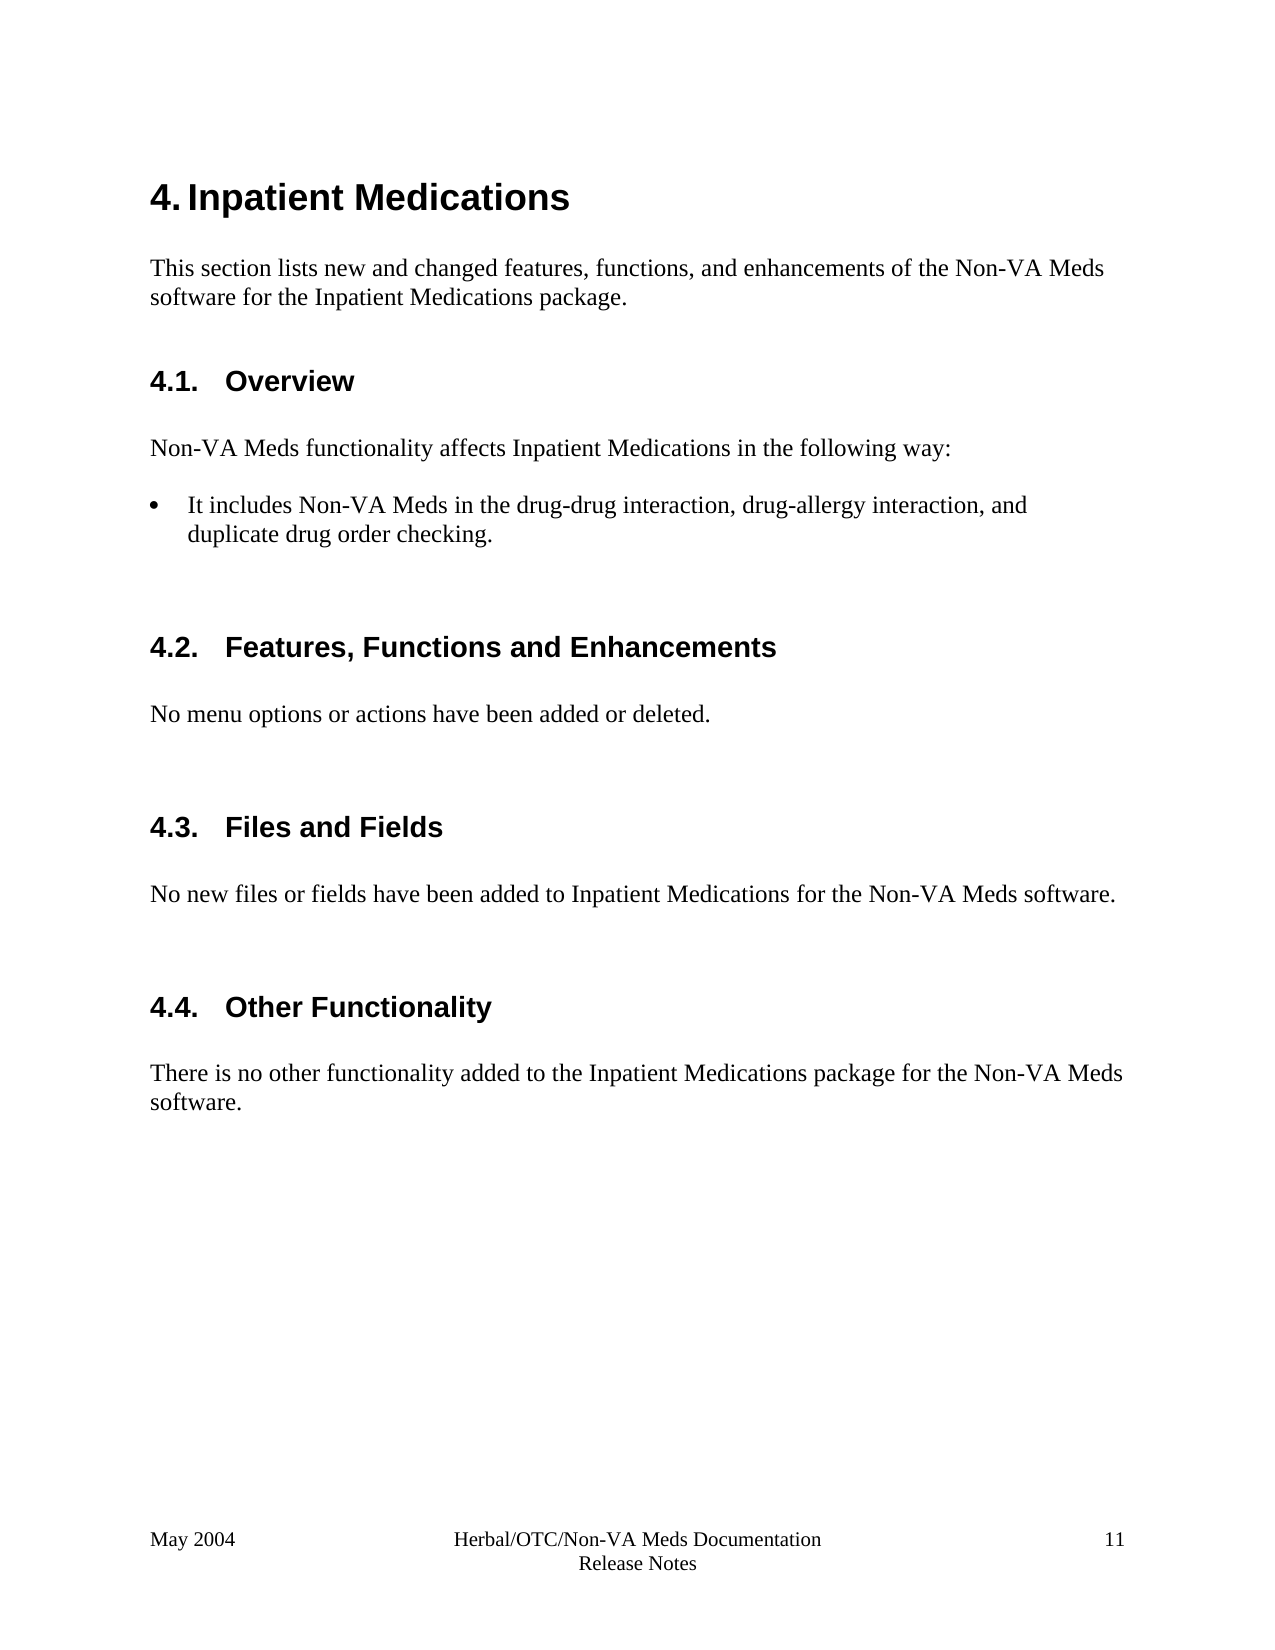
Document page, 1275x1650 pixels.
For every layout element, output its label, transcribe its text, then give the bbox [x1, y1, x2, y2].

text This section lists new and changed features, functions, and enhancements of the Non-VA Meds software for the Inpatient Medications package. [150, 253, 1125, 311]
subtitle Files and Fields [150, 810, 1125, 844]
text No menu options or actions have been added or deleted. [150, 699, 1125, 728]
subtitle Overview [150, 364, 1125, 398]
subtitle Inpatient Medications [150, 175, 1125, 218]
text No new files or fields have been added to Inpatient Medications for the Non-VA Meds software. [150, 879, 1125, 907]
subtitle Other Functionality [150, 990, 1125, 1023]
list It includes Non-VA Meds in the drug-drug interaction, drug-allergy interaction, and duplicate drug order checking. [150, 490, 1125, 548]
subtitle Features, Functions and Enhancements [150, 630, 1125, 664]
text Non-VA Meds functionality affects Inpatient Medications in the following way: [150, 433, 1125, 462]
text There is no other functionality added to the Inpatient Medications package for the Non-VA Meds software. [150, 1058, 1125, 1116]
